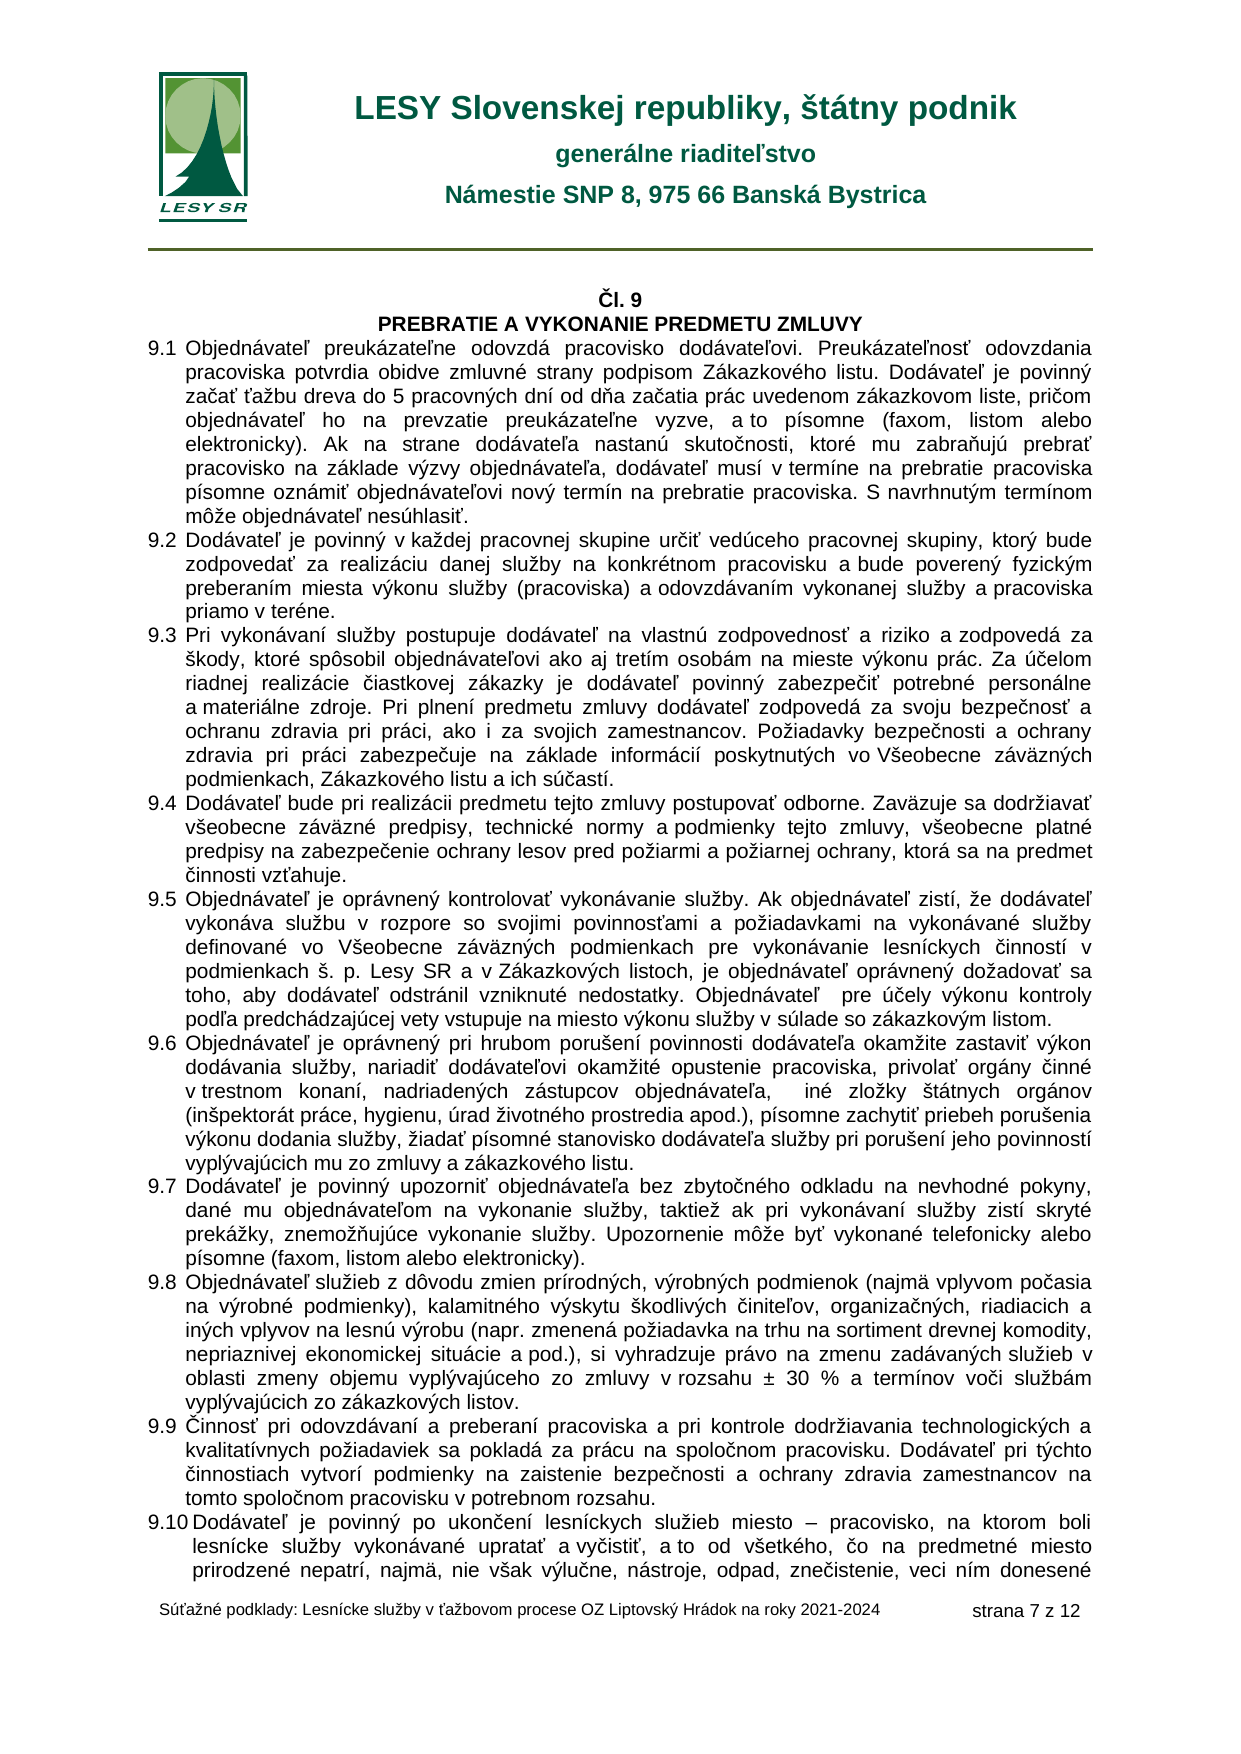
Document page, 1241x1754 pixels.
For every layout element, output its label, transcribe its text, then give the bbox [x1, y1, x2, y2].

list Činnosť pri odovzdávaní a preberaní pracoviska a pri kontrole dodržiavania technologických a kvalitatívnych požiadaviek sa pokladá za prácu na spoločnom pracovisku. Dodávateľ pri týchto činnostiach vytvorí podmienky na zaistenie bezpečnosti a ochrany zdravia zamestnancov na tomto spoločnom pracovisku v potrebnom rozsahu. [148, 1414, 1093, 1510]
list Dodávateľ je povinný upozorniť objednávateľa bez zbytočného odkladu na nevhodné pokyny, dané mu objednávateľom na vykonanie služby, taktiež ak pri vykonávaní služby zistí skryté prekážky, znemožňujúce vykonanie služby. Upozornenie môže byť vykonané telefonicky alebo písomne (faxom, listom alebo elektronicky). [148, 1174, 1093, 1270]
text Čl. 9 [148, 288, 1093, 312]
list Objednávateľ je oprávnený pri hrubom porušení povinnosti dodávateľa okamžite zastaviť výkon dodávania služby, nariadiť dodávateľovi okamžité opustenie pracoviska, privolať orgány činné v trestnom konaní, nadriadených zástupcov objednávateľa, iné zložky štátnych orgánov (inšpektorát práce, hygienu, úrad životného prostredia apod.), písomne zachytiť priebeh porušenia výkonu dodania služby, žiadať písomné stanovisko dodávateľa služby pri porušení jeho povinností vyplývajúcich mu zo zmluvy a zákazkového listu. [148, 1031, 1093, 1174]
list Objednávateľ služieb z dôvodu zmien prírodných, výrobných podmienok (najmä vplyvom počasia na výrobné podmienky), kalamitného výskytu škodlivých činiteľov, organizačných, riadiacich a iných vplyvov na lesnú výrobu (napr. zmenená požiadavka na trhu na sortiment drevnej komodity, nepriaznivej ekonomickej situácie a pod.), si vyhradzuje právo na zmenu zadávaných služieb v oblasti zmeny objemu vyplývajúceho zo zmluvy v rozsahu ± 30 % a termínov voči službám vyplývajúcich zo zákazkových listov. [148, 1270, 1093, 1414]
list Dodávateľ bude pri realizácii predmetu tejto zmluvy postupovať odborne. Zaväzuje sa dodržiavať všeobecne záväzné predpisy, technické normy a podmienky tejto zmluvy, všeobecne platné predpisy na zabezpečenie ochrany lesov pred požiarmi a požiarnej ochrany, ktorá sa na predmet činnosti vzťahuje. [148, 791, 1093, 887]
text PREBRATIE A VYKONANIE PREDMETU ZMLUVY [148, 312, 1093, 336]
list Dodávateľ je povinný v každej pracovnej skupine určiť vedúceho pracovnej skupiny, ktorý bude zodpovedať za realizáciu danej služby na konkrétnom pracovisku a bude poverený fyzickým preberaním miesta výkonu služby (pracoviska) a odovzdávaním vykonanej služby a pracoviska priamo v teréne. [148, 527, 1093, 623]
list Pri vykonávaní služby postupuje dodávateľ na vlastnú zodpovednosť a riziko a zodpovedá za škody, ktoré spôsobil objednávateľovi ako aj tretím osobám na mieste výkonu prác. Za účelom riadnej realizácie čiastkovej zákazky je dodávateľ povinný zabezpečiť potrebné personálne a materiálne zdroje. Pri plnení predmetu zmluvy dodávateľ zodpovedá za svoju bezpečnosť a ochranu zdravia pri práci, ako i za svojich zamestnancov. Požiadavky bezpečnosti a ochrany zdravia pri práci zabezpečuje na základe informácií poskytnutých vo Všeobecne záväzných podmienkach, Zákazkového listu a ich súčastí. [148, 623, 1093, 791]
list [148, 1510, 1093, 1582]
list Objednávateľ preukázateľne odovzdá pracovisko dodávateľovi. Preukázateľnosť odovzdania pracoviska potvrdia obidve zmluvné strany podpisom Zákazkového listu. Dodávateľ je povinný začať ťažbu dreva do 5 pracovných dní od dňa začatia prác uvedenom zákazkovom liste, pričom objednávateľ ho na prevzatie preukázateľne vyzve, a to písomne (faxom, listom alebo elektronicky). Ak na strane dodávateľa nastanú skutočnosti, ktoré mu zabraňujú prebrať pracovisko na základe výzvy objednávateľa, dodávateľ musí v termíne na prebratie pracoviska písomne oznámiť objednávateľovi nový termín na prebratie pracoviska. S navrhnutým termínom môže objednávateľ nesúhlasiť. [148, 336, 1093, 527]
list Objednávateľ je oprávnený kontrolovať vykonávanie služby. Ak objednávateľ zistí, že dodávateľ vykonáva službu v rozpore so svojimi povinnosťami a požiadavkami na vykonávané služby definované vo Všeobecne záväzných podmienkach pre vykonávanie lesníckych činností v podmienkach š. p. Lesy SR a v Zákazkových listoch, je objednávateľ oprávnený dožadovať sa toho, aby dodávateľ odstránil vzniknuté nedostatky. Objednávateľ pre účely výkonu kontroly podľa predchádzajúcej vety vstupuje na miesto výkonu služby v súlade so zákazkovým listom. [148, 887, 1093, 1031]
